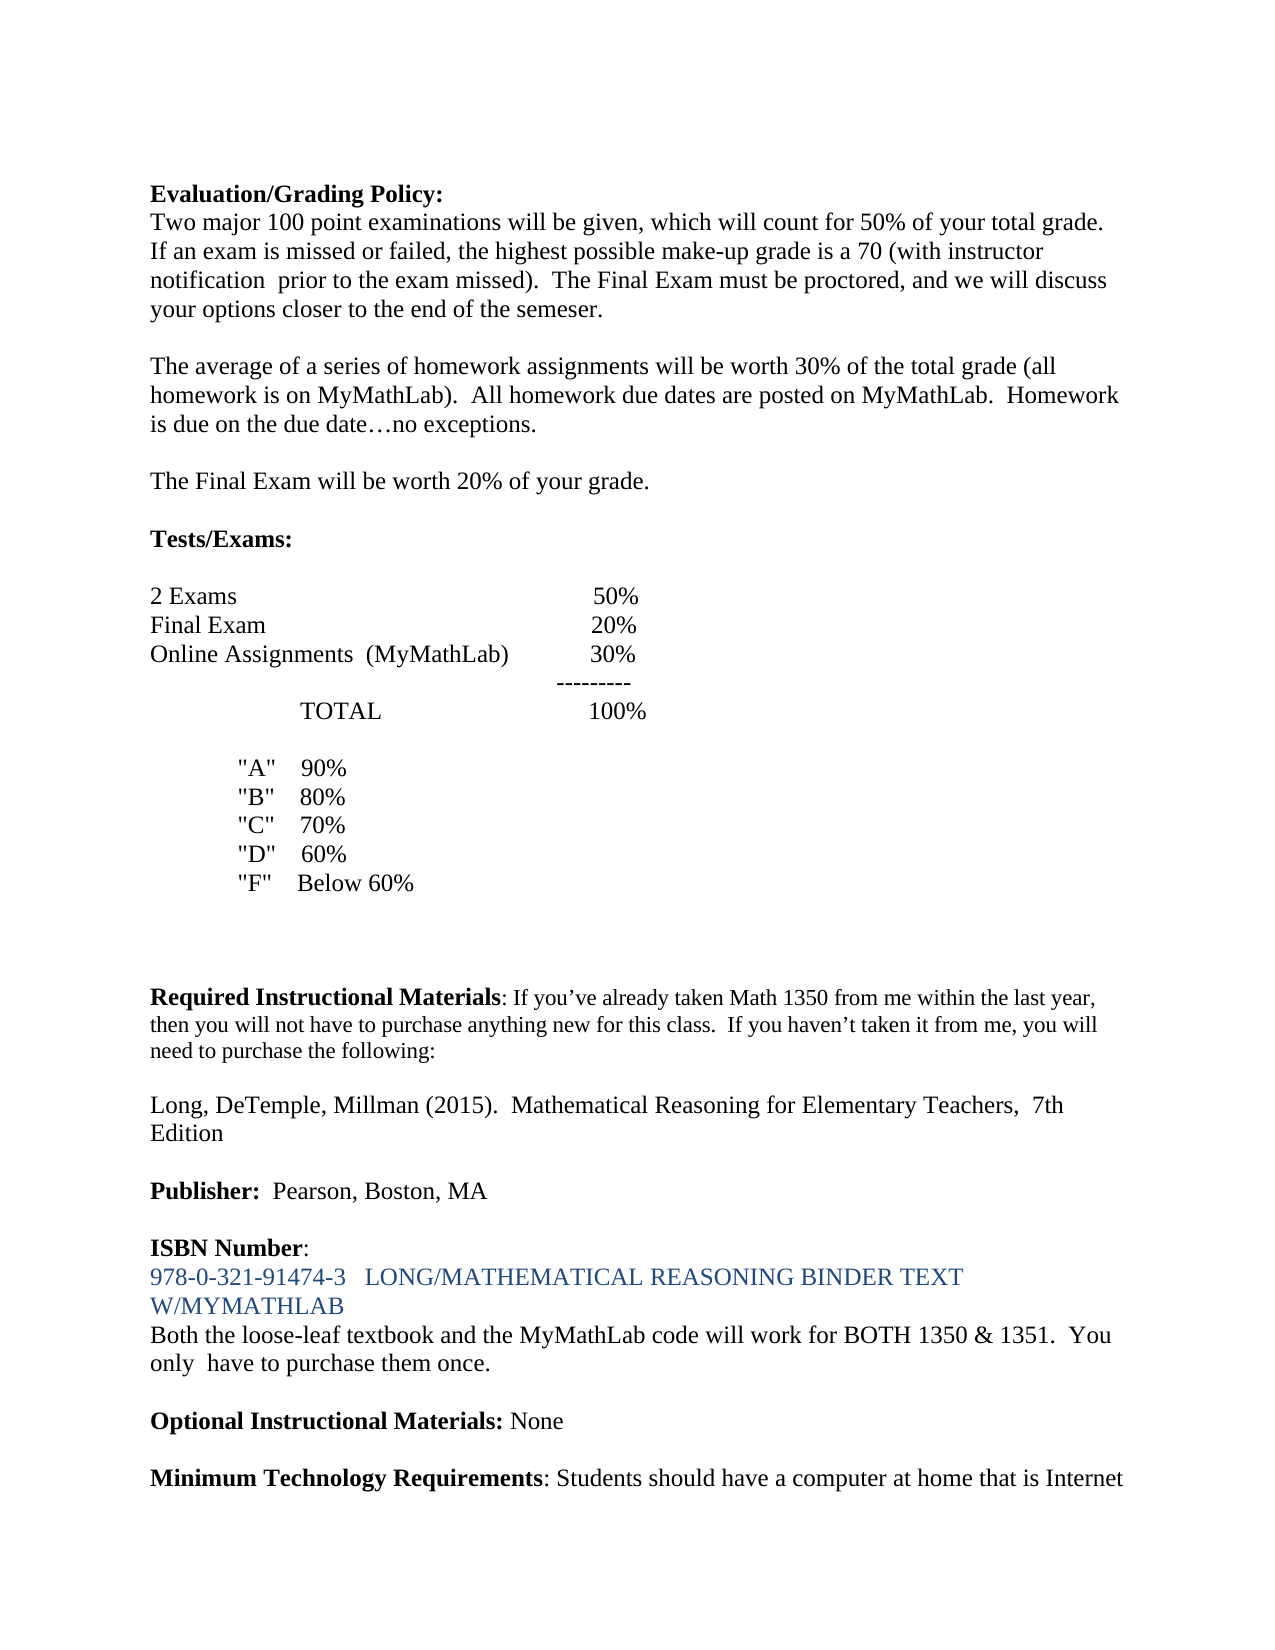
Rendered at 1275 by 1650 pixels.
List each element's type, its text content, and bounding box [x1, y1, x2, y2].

text "B" 80% [150, 782, 1125, 811]
text 2 Exams 50% [150, 581, 1125, 610]
text Both the loose-leaf textbook and the MyMathLab code will work for BOTH 1350 & 1351. You only have to purchase them once. [150, 1320, 1125, 1377]
text Two major 100 point examinations will be given, which will count for 50% of your total grade. If an exam is missed or failed, the highest possible make-up grade is a 70 (with instructor notification prior to the exam missed). The Final Exam must be proctored, and we will discuss your options closer to the end of the semeser. [150, 207, 1125, 322]
text 978-0-321-91474-3 LONG/MATHEMATICAL REASONING BINDER TEXT W/MYMATHLAB [150, 1262, 1125, 1320]
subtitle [150, 1463, 1125, 1492]
subtitle Optional Instructional Materials: None [150, 1406, 1125, 1435]
text Required Instructional Materials: If you’ve already taken Math 1350 from me within the last year, then you will not have to purchase anything new for this class. If you haven’t taken it from me, you will need to purchase the following: [150, 982, 1125, 1063]
text "A" 90% [150, 753, 1125, 782]
text --------- [150, 667, 1125, 696]
text Online Assignments (MyMathLab) 30% [150, 639, 1125, 667]
text The Final Exam will be worth 20% of your grade. [150, 466, 1125, 495]
text Final Exam 20% [150, 610, 1125, 639]
text "D" 60% [150, 839, 1125, 868]
text "C" 70% [150, 811, 1125, 839]
text The average of a series of homework assignments will be worth 30% of the total grade (all homework is on MyMathLab). All homework due dates are posted on MyMathLab. Homework is due on the due date…no exceptions. [150, 351, 1125, 437]
text Long, DeTemple, Millman (2015). Mathematical Reasoning for Elementary Teachers, 7th Edition [150, 1090, 1125, 1147]
text ISBN Number: [150, 1233, 1125, 1262]
text "F" Below 60% [150, 868, 1125, 897]
text Evaluation/Grading Policy: [150, 179, 1125, 207]
subtitle Publisher: Pearson, Boston, MA [150, 1176, 1095, 1205]
text Tests/Exams: [150, 524, 1125, 552]
text TOTAL 100% [150, 696, 1125, 725]
